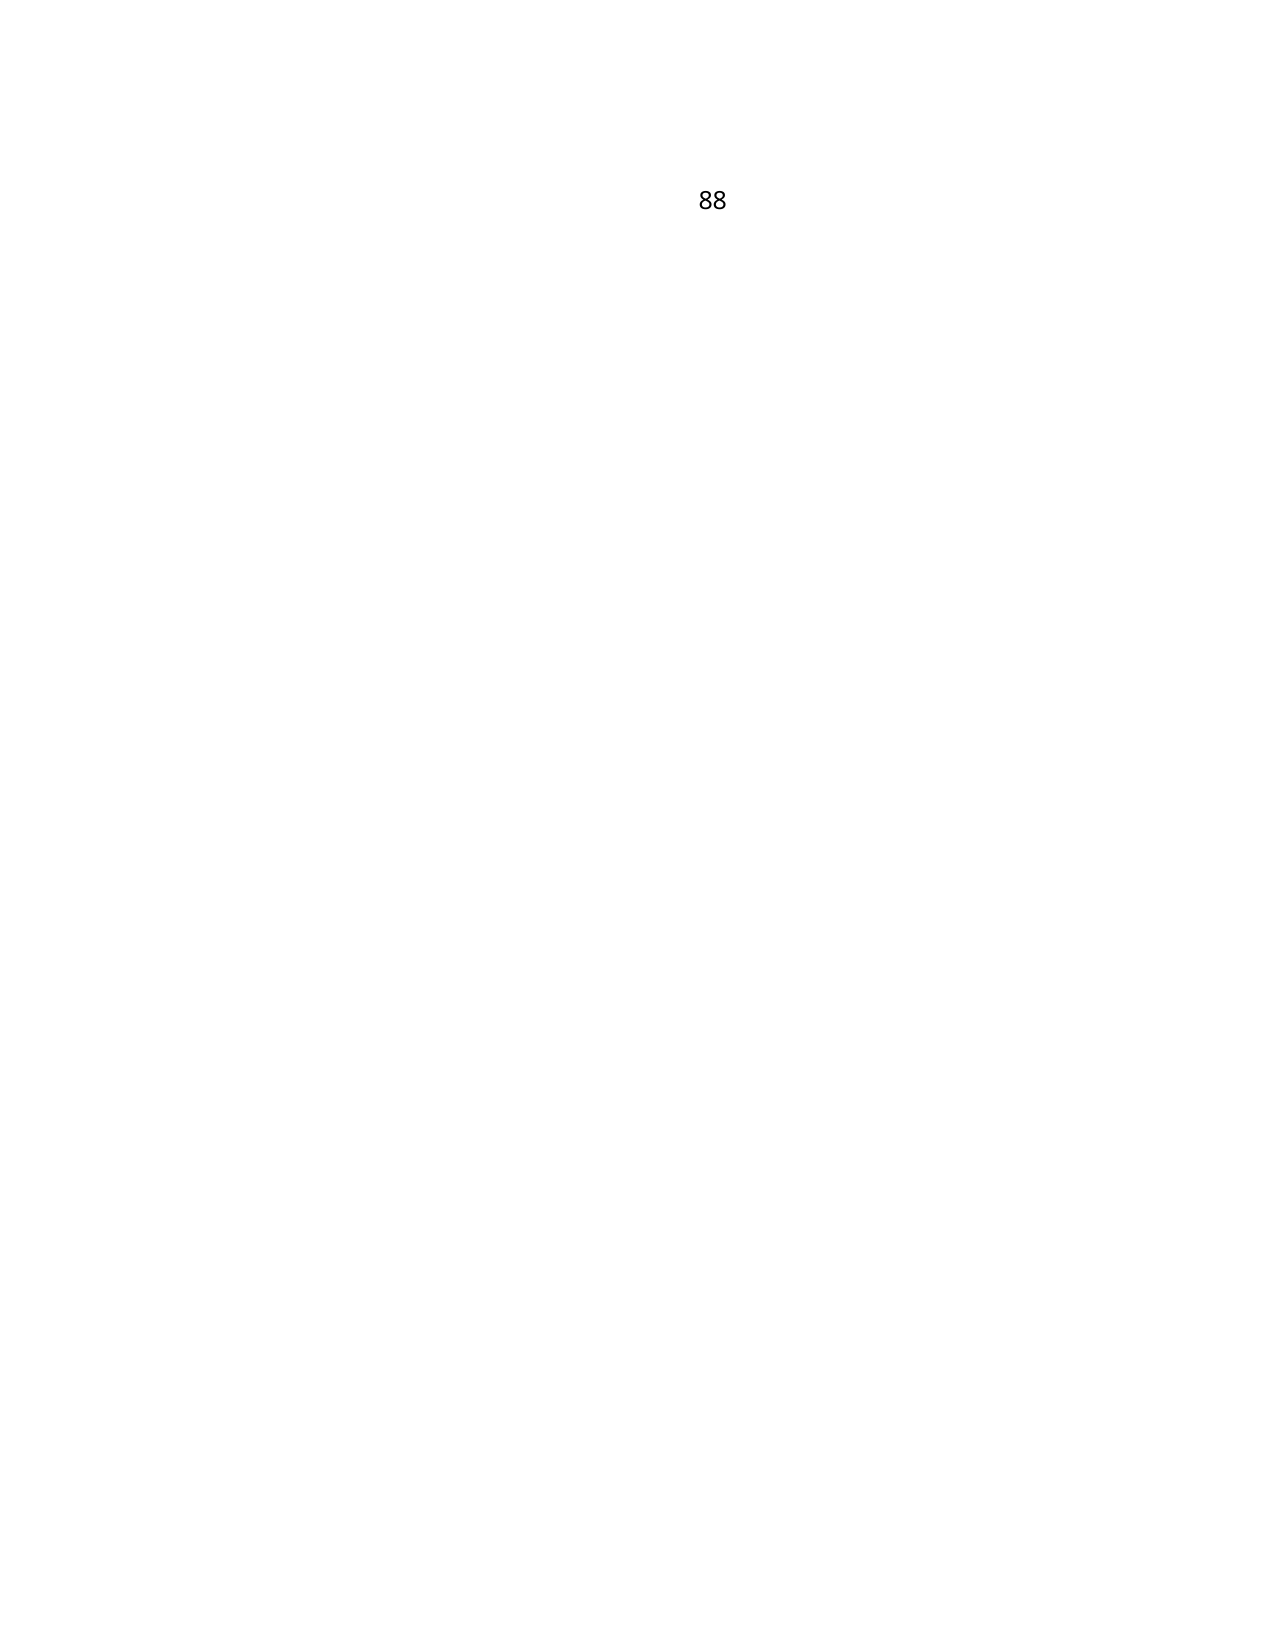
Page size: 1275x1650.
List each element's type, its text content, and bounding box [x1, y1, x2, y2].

list 88 [225, 183, 1200, 217]
